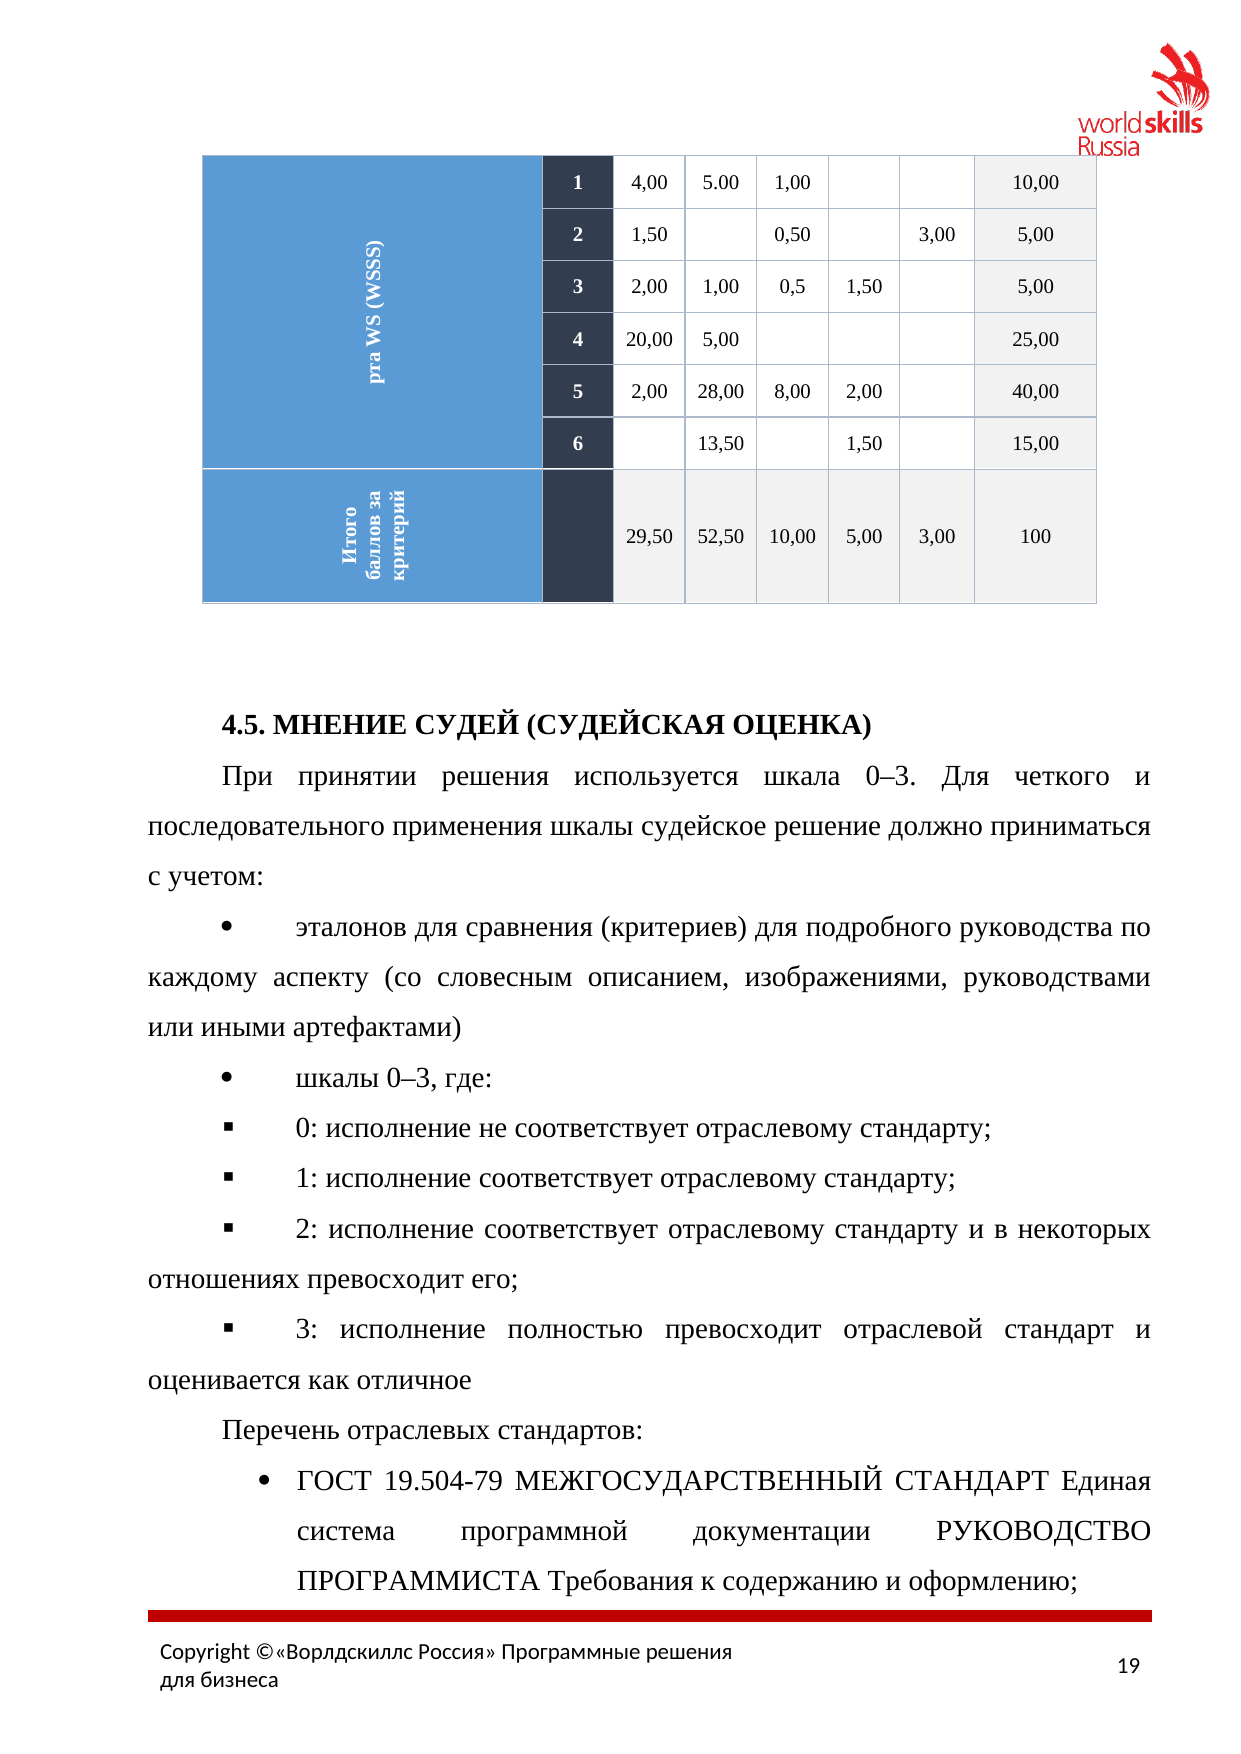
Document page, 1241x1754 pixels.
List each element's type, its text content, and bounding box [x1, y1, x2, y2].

table_cell [900, 365, 974, 416]
table_cell 100 [975, 470, 1096, 602]
table_cell [900, 156, 974, 208]
table_cell [829, 209, 899, 260]
table_cell 1,50 [614, 209, 684, 260]
table_cell 10,00 [757, 470, 828, 602]
list 2: исполнение соответствует отраслевому стандарту и в некоторых отношениях превосходит его; [148, 1211, 1152, 1295]
table_cell 8,00 [757, 365, 828, 416]
table_cell [829, 156, 899, 208]
table_cell 1,50 [829, 261, 899, 312]
list эталонов для сравнения (критериев) для подробного руководства по каждому аспекту (со словесным описанием, изображениями, руководствами или иными артефактами) [148, 909, 1152, 1043]
table_cell 3 [543, 261, 613, 312]
table_cell 40,00 [975, 365, 1096, 416]
table_cell 5,00 [686, 313, 756, 364]
table_cell 15,00 [975, 418, 1096, 468]
table_cell [900, 418, 974, 468]
table_cell 1,00 [757, 156, 828, 208]
table_cell [614, 418, 684, 468]
table_cell 25,00 [975, 313, 1096, 364]
table_cell 2,00 [614, 365, 684, 416]
text 4.5. МНЕНИЕ СУДЕЙ (СУДЕЙСКАЯ ОЦЕНКА) [148, 707, 1152, 741]
text Перечень отраслевых стандартов: [148, 1412, 1152, 1446]
table_cell 3,00 [900, 470, 974, 602]
table_cell 5.00 [686, 156, 756, 208]
table_cell 5,00 [829, 470, 899, 602]
list 0: исполнение не соответствует отраслевому стандарту; [148, 1110, 1152, 1144]
list ГОСТ 19.504-79 МЕЖГОСУДАРСТВЕННЫЙ СТАНДАРТ Единая система программной документации РУКОВОДСТВО ПРОГРАММИСТА Требования к содержанию и оформлению; [259, 1463, 1152, 1597]
table_cell [829, 313, 899, 364]
table_cell 0,5 [757, 261, 828, 312]
table_cell 5,00 [975, 209, 1096, 260]
table_cell 29,50 [614, 470, 684, 602]
table_cell 28,00 [686, 365, 756, 416]
list 3: исполнение полностью превосходит отраслевой стандарт и оценивается как отличное [148, 1312, 1152, 1396]
table_cell [686, 209, 756, 260]
table_cell 5,00 [975, 261, 1096, 312]
table_cell 1 [543, 156, 613, 208]
table_cell [900, 261, 974, 312]
table_cell 2,00 [614, 261, 684, 312]
table_cell [543, 470, 613, 602]
table_cell [900, 313, 974, 364]
table_cell Итого баллов за критерий [203, 470, 542, 602]
table_cell 1,00 [686, 261, 756, 312]
table_cell 20,00 [614, 313, 684, 364]
table_cell 2,00 [829, 365, 899, 416]
table_cell 5 [543, 365, 613, 416]
text При принятии решения используется шкала 0–3. Для четкого и последовательного применения шкалы судейское решение должно приниматься с учетом: [148, 758, 1152, 892]
table_cell 52,50 [686, 470, 756, 602]
table_cell 1,50 [829, 418, 899, 468]
list шкалы 0–3, где: [148, 1060, 1152, 1093]
table_cell [757, 418, 828, 468]
table_cell [757, 313, 828, 364]
table_cell 4,00 [614, 156, 684, 208]
table_cell 6 [543, 418, 613, 468]
list 1: исполнение соответствует отраслевому стандарту; [148, 1161, 1152, 1194]
table_cell 2 [543, 209, 613, 260]
table_cell 13,50 [686, 418, 756, 468]
picture [1078, 42, 1235, 156]
table_cell 4 [543, 313, 613, 364]
table_cell 10,00 [975, 156, 1096, 208]
table_cell 0,50 [757, 209, 828, 260]
table_cell 3,00 [900, 209, 974, 260]
table_cell Разделы Спецификации стандарта WS (WSSS) [203, 156, 542, 468]
